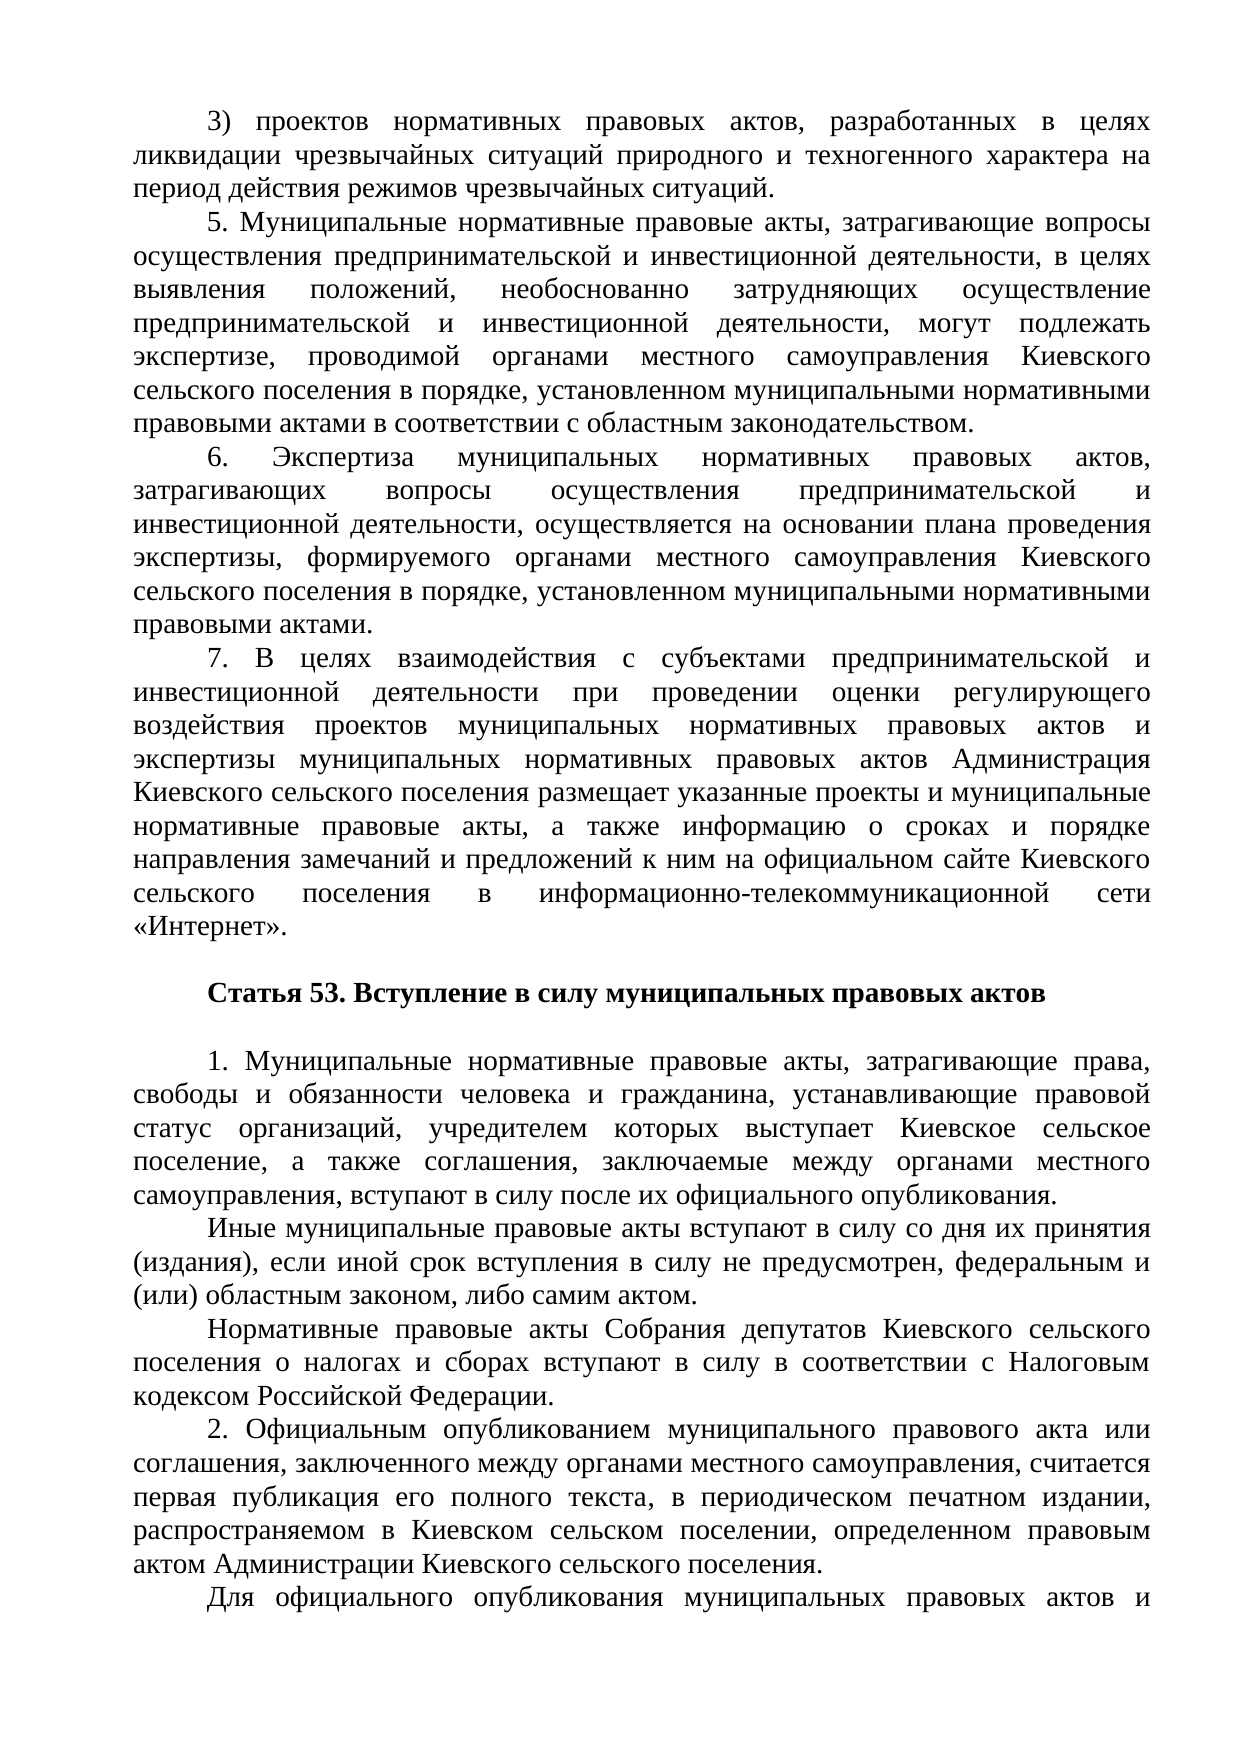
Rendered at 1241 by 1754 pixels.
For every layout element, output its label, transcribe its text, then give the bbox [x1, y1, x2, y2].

text 2. Официальным опубликованием муниципального правового акта или соглашения, заключенного между органами местного самоуправления, считается первая публикация его полного текста, в периодическом печатном издании, распространяемом в Киевском сельском поселении, определенном правовым актом Администрации Киевского сельского поселения. [133, 1412, 1152, 1579]
text Статья 53. Вступление в силу муниципальных правовых актов [133, 976, 1152, 1009]
text Нормативные правовые акты Собрания депутатов Киевского сельского поселения о налогах и сборах вступают в силу в соответствии с Налоговым кодексом Российской Федерации. [133, 1311, 1152, 1412]
text Иные муниципальные правовые акты вступают в силу со дня их принятия (издания), если иной срок вступления в силу не предусмотрен, федеральным и (или) областным законом, либо самим актом. [133, 1210, 1152, 1311]
text 7. В целях взаимодействия с субъектами предпринимательской и инвестиционной деятельности при проведении оценки регулирующего воздействия проектов муниципальных нормативных правовых актов и экспертизы муниципальных нормативных правовых актов Администрация Киевского сельского поселения размещает указанные проекты и муниципальные нормативные правовые акты, а также информацию о сроках и порядке направления замечаний и предложений к ним на официальном сайте Киевского сельского поселения в информационно-телекоммуникационной сети «Интернет». [133, 640, 1152, 942]
text 6. Экспертиза муниципальных нормативных правовых актов, затрагивающих вопросы осуществления предпринимательской и инвестиционной деятельности, осуществляется на основании плана проведения экспертизы, формируемого органами местного самоуправления Киевского сельского поселения в порядке, установленном муниципальными нормативными правовыми актами. [133, 439, 1152, 640]
text 1. Муниципальные нормативные правовые акты, затрагивающие права, свободы и обязанности человека и гражданина, устанавливающие правовой статус организаций, учредителем которых выступает Киевское сельское поселение, а также соглашения, заключаемые между органами местного самоуправления, вступают в силу после их официального опубликования. [133, 1043, 1152, 1210]
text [133, 1579, 1152, 1613]
text 5. Муниципальные нормативные правовые акты, затрагивающие вопросы осуществления предпринимательской и инвестиционной деятельности, в целях выявления положений, необоснованно затрудняющих осуществление предпринимательской и инвестиционной деятельности, могут подлежать экспертизе, проводимой органами местного самоуправления Киевского сельского поселения в порядке, установленном муниципальными нормативными правовыми актами в соответствии с областным законодательством. [133, 204, 1152, 439]
text 3) проектов нормативных правовых актов, разработанных в целях ликвидации чрезвычайных ситуаций природного и техногенного характера на период действия режимов чрезвычайных ситуаций. [133, 103, 1152, 204]
